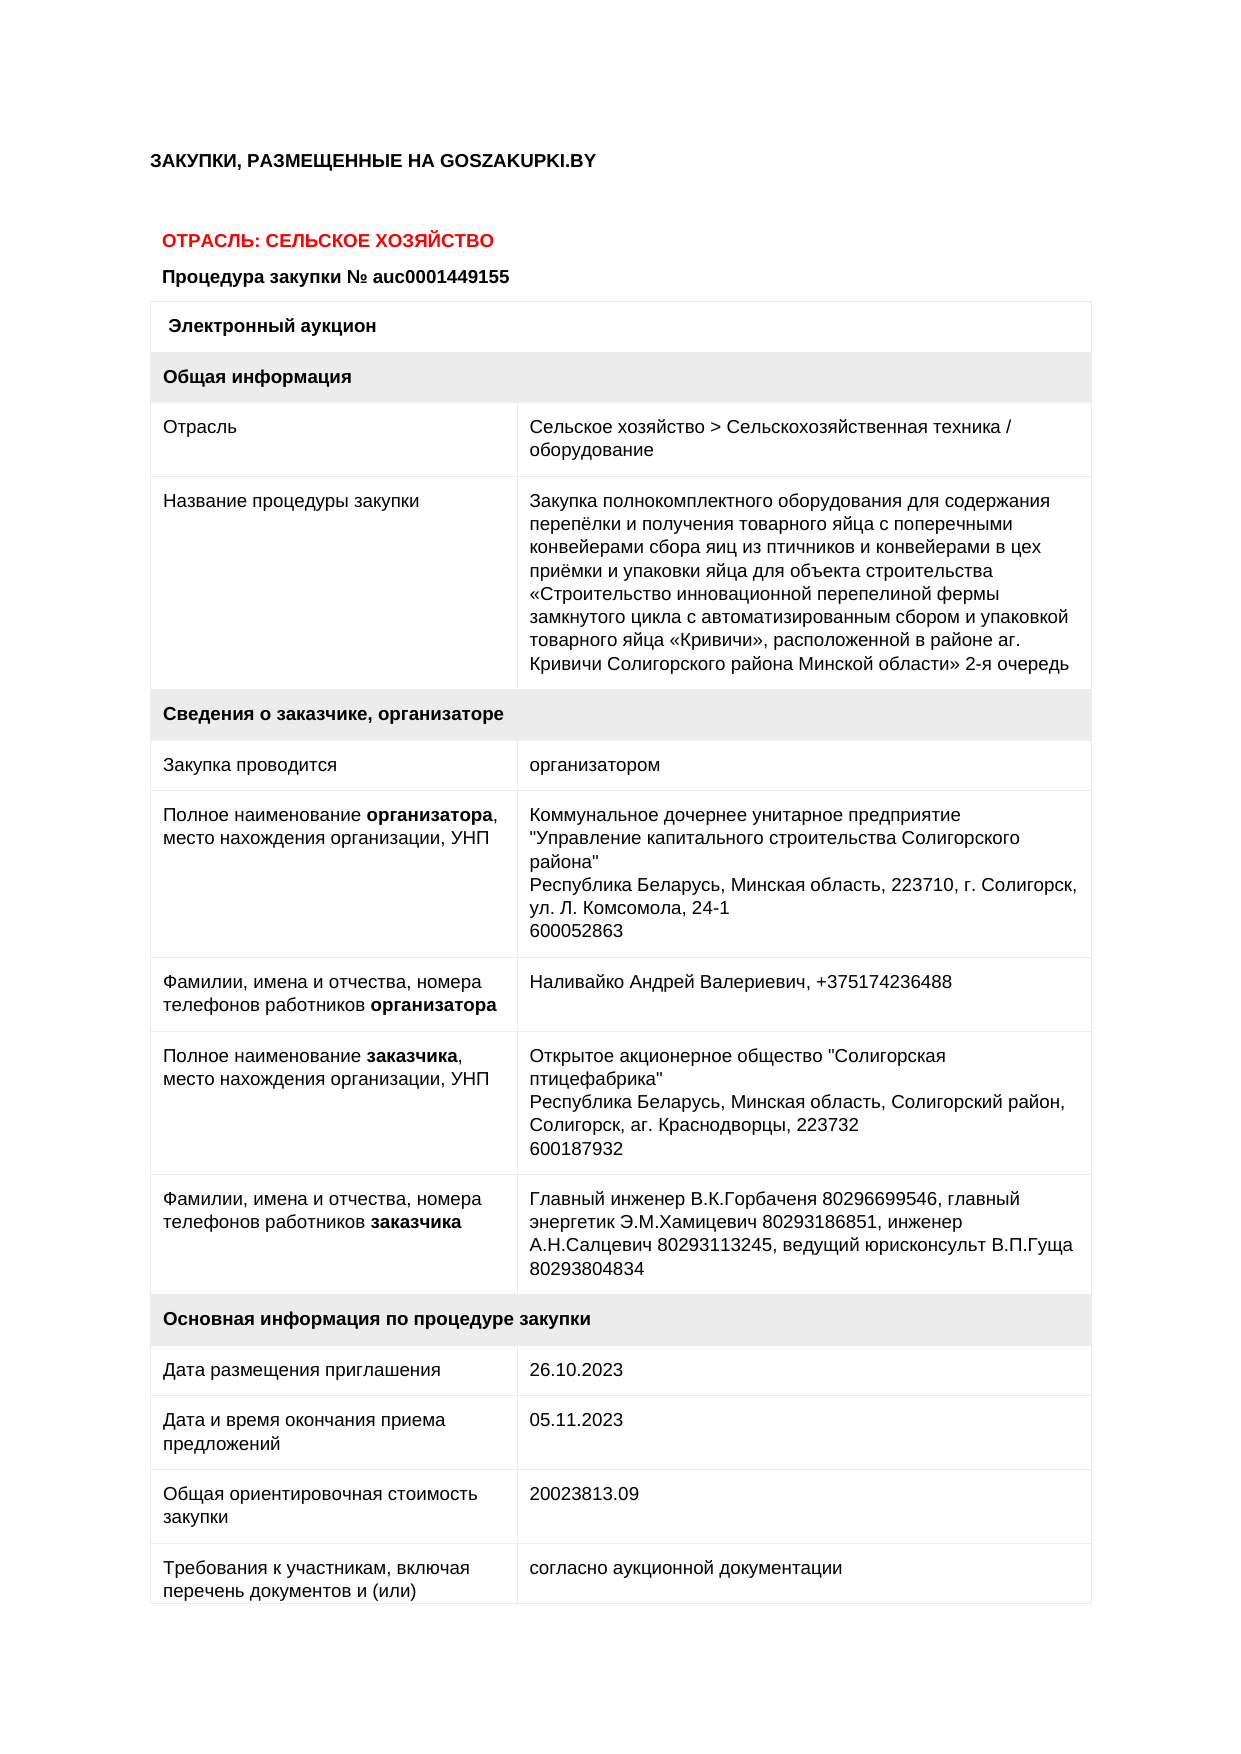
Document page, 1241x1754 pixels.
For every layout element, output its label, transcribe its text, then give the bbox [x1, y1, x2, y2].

table_cell 26.10.2023 [518, 1346, 1091, 1395]
table_cell Отрасль [151, 403, 517, 476]
table_cell Закупка полнокомплектного оборудования для содержания перепёлки и получения товарного яйца с поперечными конвейерами сбора яиц из птичников и конвейерами в цех приёмки и упаковки яйца для объекта строительства «Строительство инновационной перепелиной фермы замкнутого цикла с автоматизированным сбором и упаковкой товарного яйца «Кривичи», расположенной в районе аг. Кривичи Солигорского района Минской области» 2-я очередь [518, 477, 1091, 689]
table_cell 05.11.2023 [518, 1396, 1091, 1469]
table_cell 20023813.09 [518, 1470, 1091, 1543]
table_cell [518, 1544, 1091, 1602]
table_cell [151, 1544, 517, 1602]
text ЗАКУПКИ, РАЗМЕЩЕННЫЕ НА GOSZAKUPKI.BY [150, 150, 1090, 172]
table_cell Сведения о заказчике, организаторе [151, 690, 1091, 740]
table_cell организатором [518, 741, 1091, 790]
table_header Электронный аукцион [151, 302, 1091, 352]
table_cell Полное наименование организатора, место нахождения организации, УНП [151, 791, 517, 957]
table_cell Дата и время окончания приема предложений [151, 1396, 517, 1469]
table_cell Наливайко Андрей Валериевич, +375174236488 [518, 958, 1091, 1031]
table_cell Закупка проводится [151, 741, 517, 790]
table_cell Полное наименование заказчика, место нахождения организации, УНП [151, 1032, 517, 1174]
text Процедура закупки № auc0001449155 [162, 266, 1078, 287]
table_cell Фамилии, имена и отчества, номера телефонов работников организатора [151, 958, 517, 1031]
table_cell Коммунальное дочернее унитарное предприятие "Управление капитального строительства Солигорского района" Республика Беларусь, Минская область, 223710, г. Солигорск, ул. Л. Комсомола, 24-1 600052863 [518, 791, 1091, 957]
table_cell Сельское хозяйство > Сельскохозяйственная техника / оборудование [518, 403, 1091, 476]
table_cell Общая информация [151, 353, 1091, 402]
table_cell Дата размещения приглашения [151, 1346, 517, 1395]
table_cell Название процедуры закупки [151, 477, 517, 689]
table_cell Открытое акционерное общество "Солигорская птицефабрика" Республика Беларусь, Минская область, Солигорский район, Солигорск, аг. Краснодворцы, 223732 600187932 [518, 1032, 1091, 1174]
table_cell Общая ориентировочная стоимость закупки [151, 1470, 517, 1543]
table_cell Основная информация по процедуре закупки [151, 1295, 1091, 1345]
text ОТРАСЛЬ: СЕЛЬСКОЕ ХОЗЯЙСТВО [162, 230, 1078, 251]
table_cell Главный инженер В.К.Горбаченя 80296699546, главный энергетик Э.М.Хамицевич 80293186851, инженер А.Н.Салцевич 80293113245, ведущий юрисконсульт В.П.Гуща 80293804834 [518, 1175, 1091, 1294]
table_cell Фамилии, имена и отчества, номера телефонов работников заказчика [151, 1175, 517, 1294]
